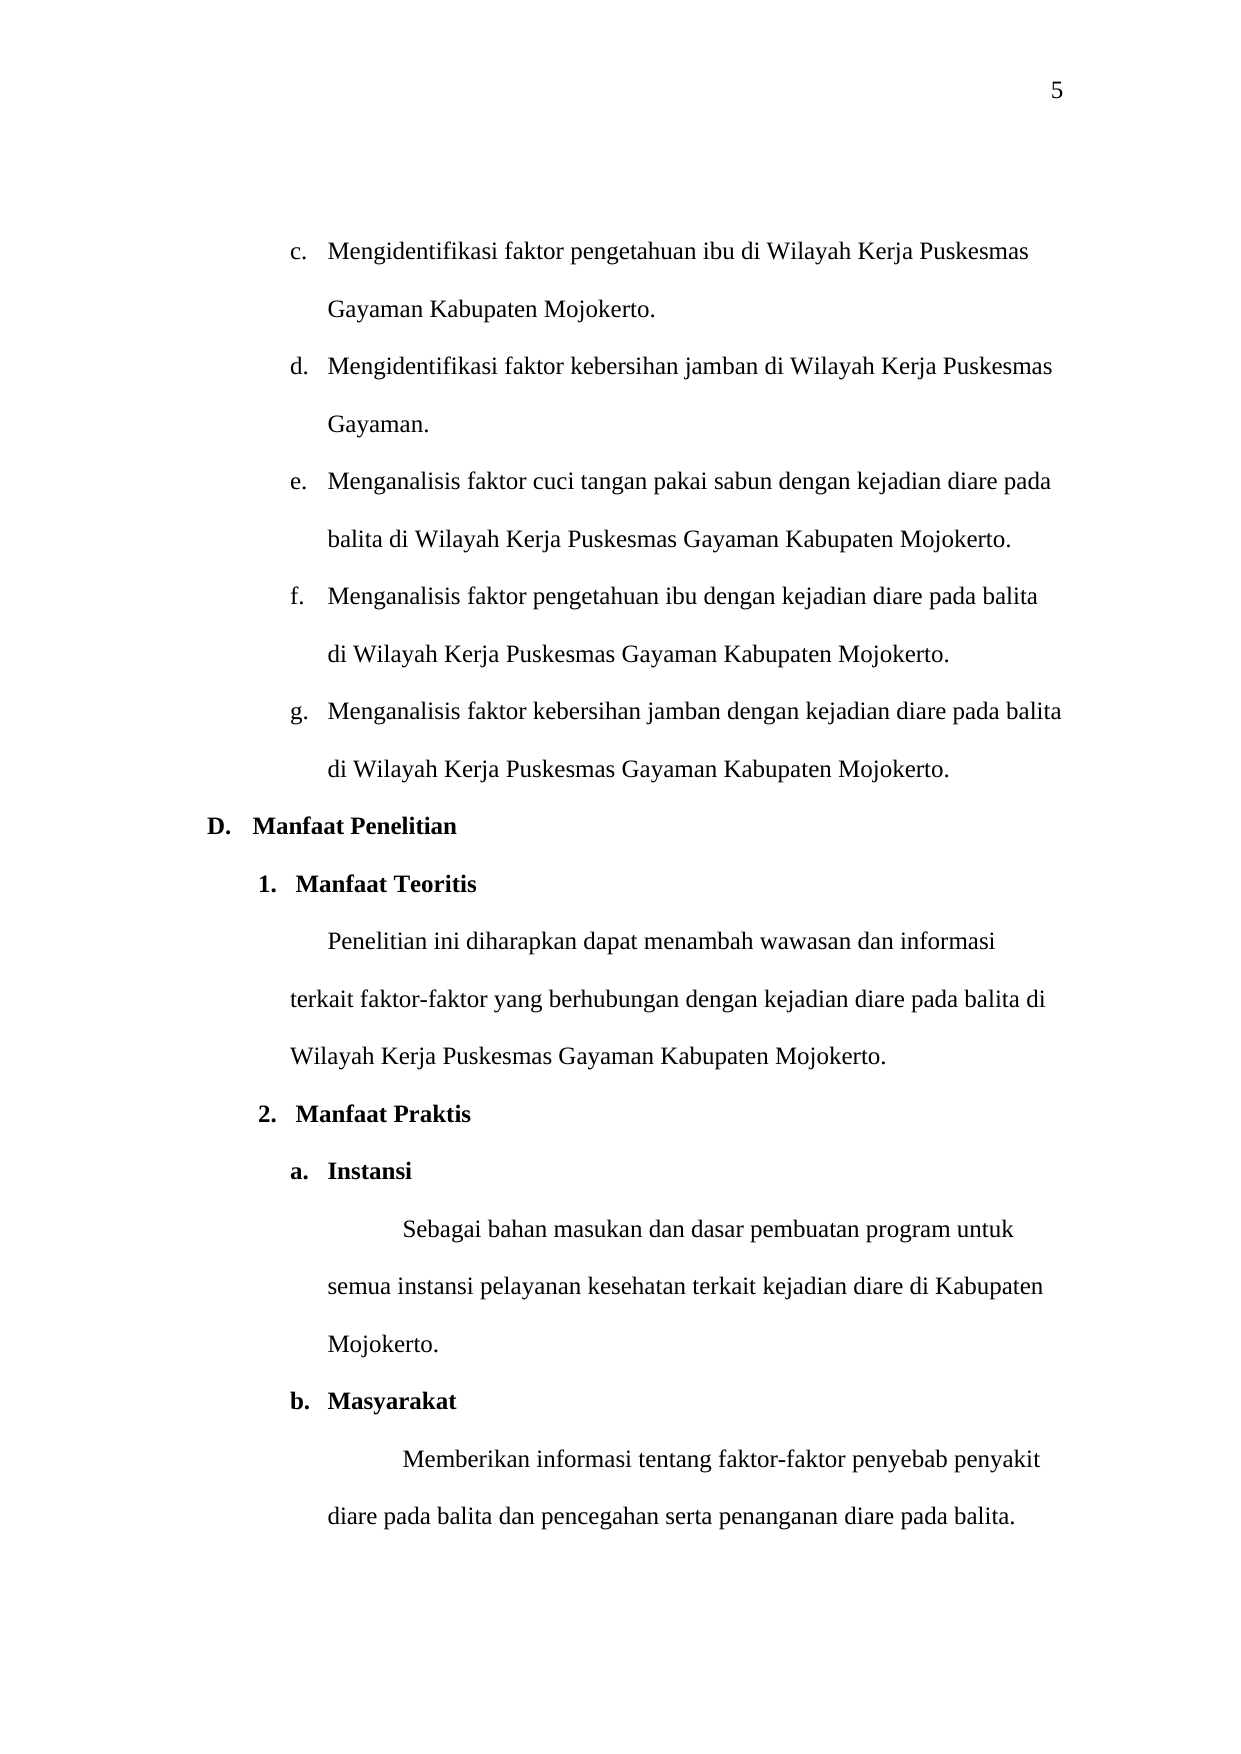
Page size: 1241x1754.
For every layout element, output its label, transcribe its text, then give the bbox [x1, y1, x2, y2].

list Menganalisis faktor kebersihan jamban dengan kejadian diare pada balita di Wilayah Kerja Puskesmas Gayaman Kabupaten Mojokerto. [290, 696, 1063, 782]
list Memberikan informasi tentang faktor-faktor penyebab penyakit diare pada balita dan pencegahan serta penanganan diare pada balita. [327, 1444, 1063, 1530]
list Sebagai bahan masukan dan dasar pembuatan program untuk semua instansi pelayanan kesehatan terkait kejadian diare di Kabupaten Mojokerto. [327, 1214, 1063, 1357]
list Menganalisis faktor cuci tangan pakai sabun dengan kejadian diare pada balita di Wilayah Kerja Puskesmas Gayaman Kabupaten Mojokerto. [290, 466, 1063, 552]
subtitle Manfaat Teoritis [258, 869, 1063, 897]
subtitle Manfaat Praktis [258, 1099, 1063, 1127]
list Masyarakat [290, 1386, 1063, 1415]
subtitle Manfaat Penelitian [207, 811, 1063, 840]
list Instansi [290, 1156, 1063, 1185]
list Penelitian ini diharapkan dapat menambah wawasan dan informasi terkait faktor-faktor yang berhubungan dengan kejadian diare pada balita di Wilayah Kerja Puskesmas Gayaman Kabupaten Mojokerto. [290, 926, 1063, 1070]
list Mengidentifikasi faktor kebersihan jamban di Wilayah Kerja Puskesmas Gayaman. [290, 351, 1063, 437]
list Mengidentifikasi faktor pengetahuan ibu di Wilayah Kerja Puskesmas Gayaman Kabupaten Mojokerto. [290, 236, 1063, 322]
list Menganalisis faktor pengetahuan ibu dengan kejadian diare pada balita di Wilayah Kerja Puskesmas Gayaman Kabupaten Mojokerto. [290, 581, 1063, 667]
